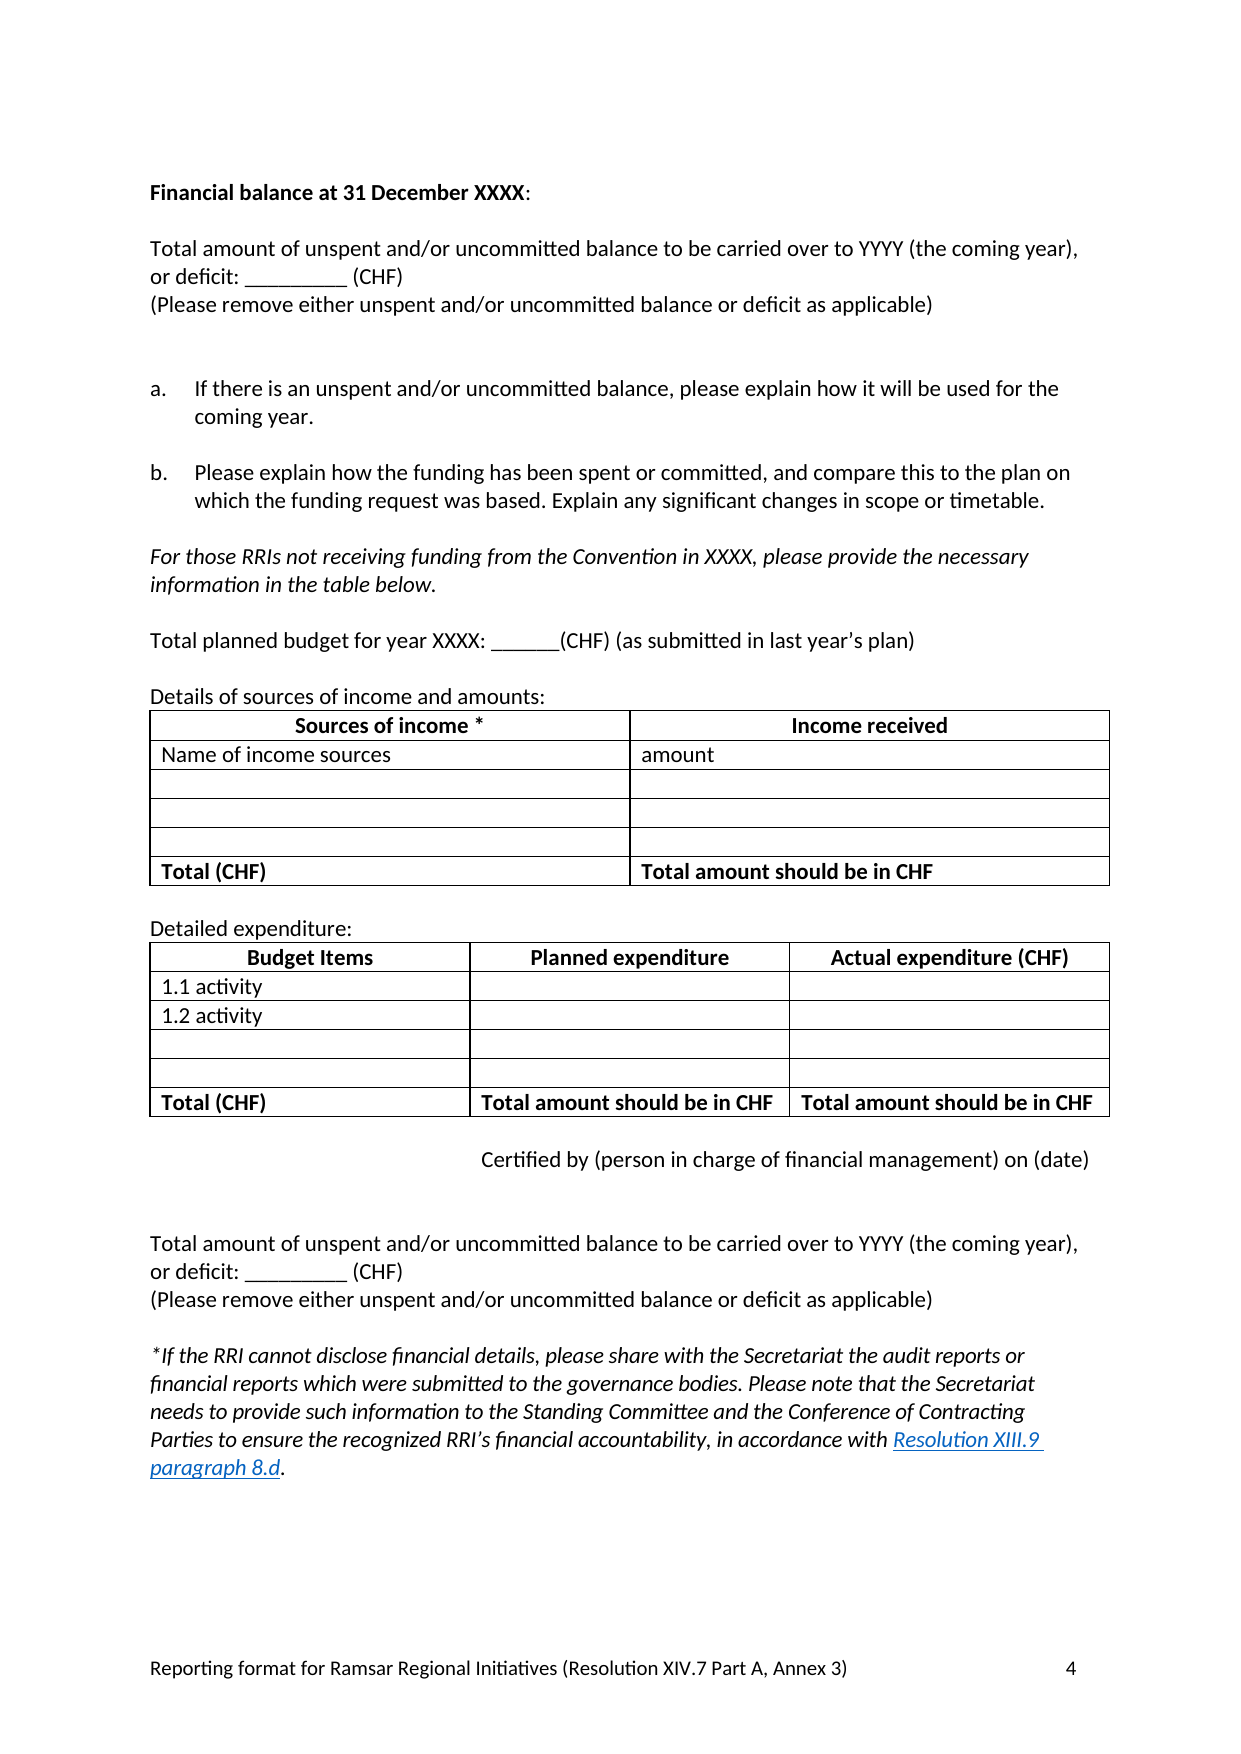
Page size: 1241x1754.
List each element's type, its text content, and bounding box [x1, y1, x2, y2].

list Detailed expenditure: [150, 914, 1090, 942]
list Total planned budget for year XXXX: ______(CHF) (as submitted in last year’s plan) [150, 626, 1090, 654]
table_cell Total amount should be in CHF [631, 857, 1109, 885]
table_header Sources of income * [151, 711, 629, 739]
table_cell [471, 1059, 789, 1087]
table_header Actual expenditure (CHF) [790, 943, 1109, 971]
table_cell Total amount should be in CHF [471, 1088, 789, 1116]
table_cell [790, 1030, 1109, 1058]
table_header Planned expenditure [471, 943, 789, 971]
table_cell [790, 972, 1109, 1000]
table_cell [471, 1001, 789, 1029]
table_cell Total amount should be in CHF [790, 1088, 1109, 1116]
text (Please remove either unspent and/or uncommitted balance or deficit as applicable) [150, 290, 1090, 318]
table_cell [151, 1030, 469, 1058]
table_cell [631, 799, 1109, 827]
table_cell [471, 1030, 789, 1058]
table_cell Name of income sources [151, 741, 629, 768]
table_cell [151, 828, 629, 856]
text Financial balance at 31 December XXXX: [150, 178, 1090, 206]
table_cell [151, 1059, 469, 1087]
table_cell [151, 770, 629, 798]
table_cell [631, 828, 1109, 856]
table_cell [151, 799, 629, 827]
table_cell [790, 1001, 1109, 1029]
table_cell [631, 770, 1109, 798]
text Total amount of unspent and/or uncommitted balance to be carried over to YYYY (the coming year), or deficit: _________ (CHF) [150, 234, 1090, 290]
table_header Budget Items [151, 943, 469, 971]
text b. Please explain how the funding has been spent or committed, and compare this to the plan on which the funding request was based. Explain any significant changes in scope or timetable. [150, 458, 1090, 514]
table_cell 1.1 activity [151, 972, 469, 1000]
table_cell amount [631, 741, 1109, 768]
table_header Income received [631, 711, 1109, 739]
text *If the RRI cannot disclose financial details, please share with the Secretariat the audit reports or financial reports which were submitted to the governance bodies. Please note that the Secretariat needs to provide such information to the Standing Committee and the Conference of Contracting Parties to ensure the recognized RRI’s financial accountability, in accordance with Resolution XIII.9 paragraph 8.d. [150, 1341, 1090, 1482]
text For those RRIs not receiving funding from the Convention in XXXX, please provide the necessary information in the table below. [150, 542, 1090, 598]
table_cell Total (CHF) [151, 857, 629, 885]
list If there is an unspent and/or uncommitted balance, please explain how it will be used for the coming year. [150, 374, 1090, 430]
list Details of sources of income and amounts: [150, 682, 1090, 710]
table_cell 1.2 activity [151, 1001, 469, 1029]
table_cell Total (CHF) [151, 1088, 469, 1116]
table_cell [471, 972, 789, 1000]
table_cell [790, 1059, 1109, 1087]
text (Please remove either unspent and/or uncommitted balance or deficit as applicable) [150, 1285, 1090, 1313]
text Certified by (person in charge of financial management) on (date) [194, 1145, 1090, 1173]
text Total amount of unspent and/or uncommitted balance to be carried over to YYYY (the coming year), or deficit: _________ (CHF) [150, 1229, 1090, 1285]
